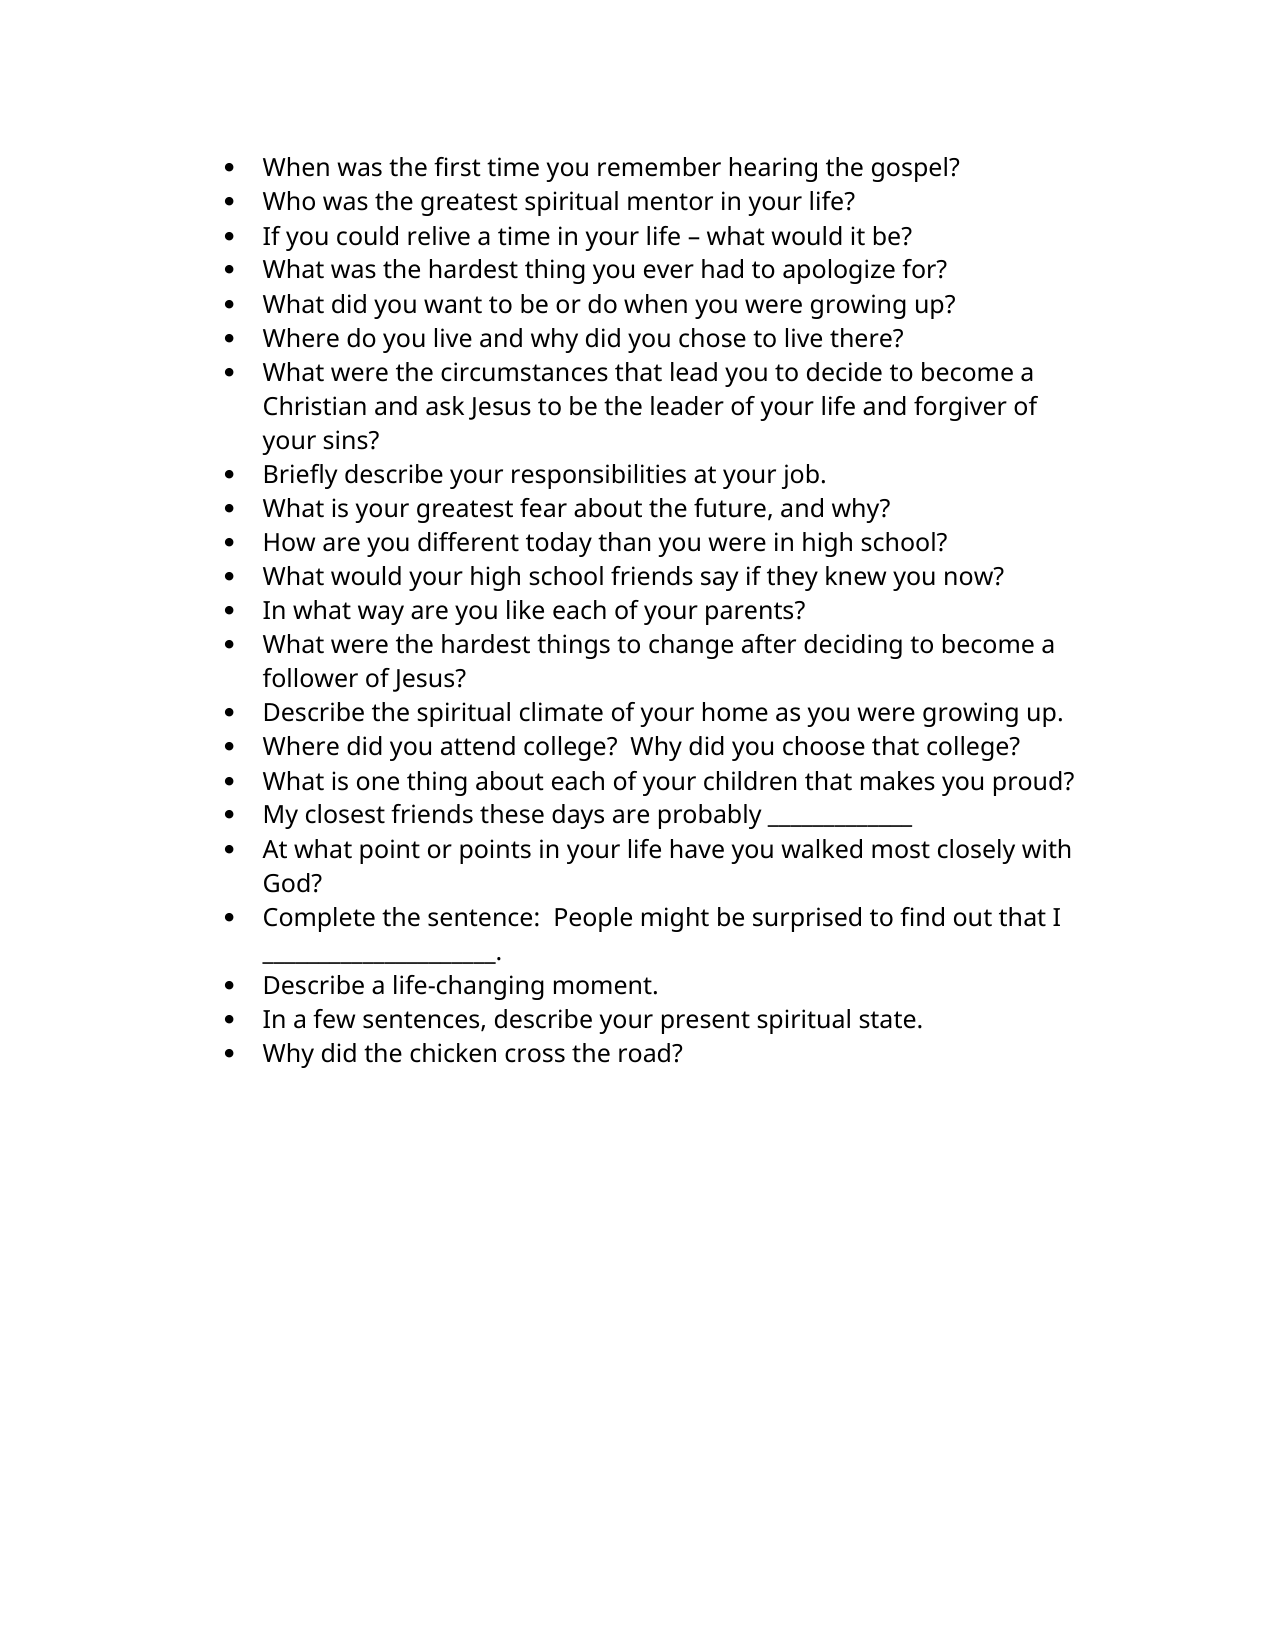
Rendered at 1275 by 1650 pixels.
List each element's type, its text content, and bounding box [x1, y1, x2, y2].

list What is one thing about each of your children that makes you proud? [225, 763, 1087, 797]
list Describe the spiritual climate of your home as you were growing up. [225, 695, 1087, 729]
list What were the hardest things to change after deciding to become a follower of Jesus? [225, 627, 1087, 695]
list Briefly describe your responsibilities at your job. [225, 457, 1087, 491]
list Why did the chicken cross the road? [225, 1036, 1087, 1070]
list If you could relive a time in your life – what would it be? [225, 218, 1087, 252]
list What was the hardest thing you ever had to apologize for? [225, 252, 1087, 286]
list When was the first time you remember hearing the gospel? [225, 150, 1087, 184]
list What were the circumstances that lead you to decide to become a Christian and ask Jesus to be the leader of your life and forgiver of your sins? [225, 354, 1087, 457]
list My closest friends these days are probably _____________ [225, 797, 1087, 831]
list What did you want to be or do when you were growing up? [225, 286, 1087, 320]
list Describe a life-changing moment. [225, 967, 1087, 1002]
list At what point or points in your life have you walked most closely with God? [225, 831, 1087, 899]
list Who was the greatest spiritual mentor in your life? [225, 184, 1087, 218]
list How are you different today than you were in high school? [225, 525, 1087, 559]
list What would your high school friends say if they knew you now? [225, 559, 1087, 593]
list Where do you live and why did you chose to live there? [225, 320, 1087, 354]
list In a few sentences, describe your present spiritual state. [225, 1002, 1087, 1036]
list In what way are you like each of your parents? [225, 593, 1087, 627]
list Where did you attend college? Why did you choose that college? [225, 729, 1087, 763]
list What is your greatest fear about the future, and why? [225, 491, 1087, 525]
list Complete the sentence: People might be surprised to find out that I _____________________. [225, 899, 1087, 967]
